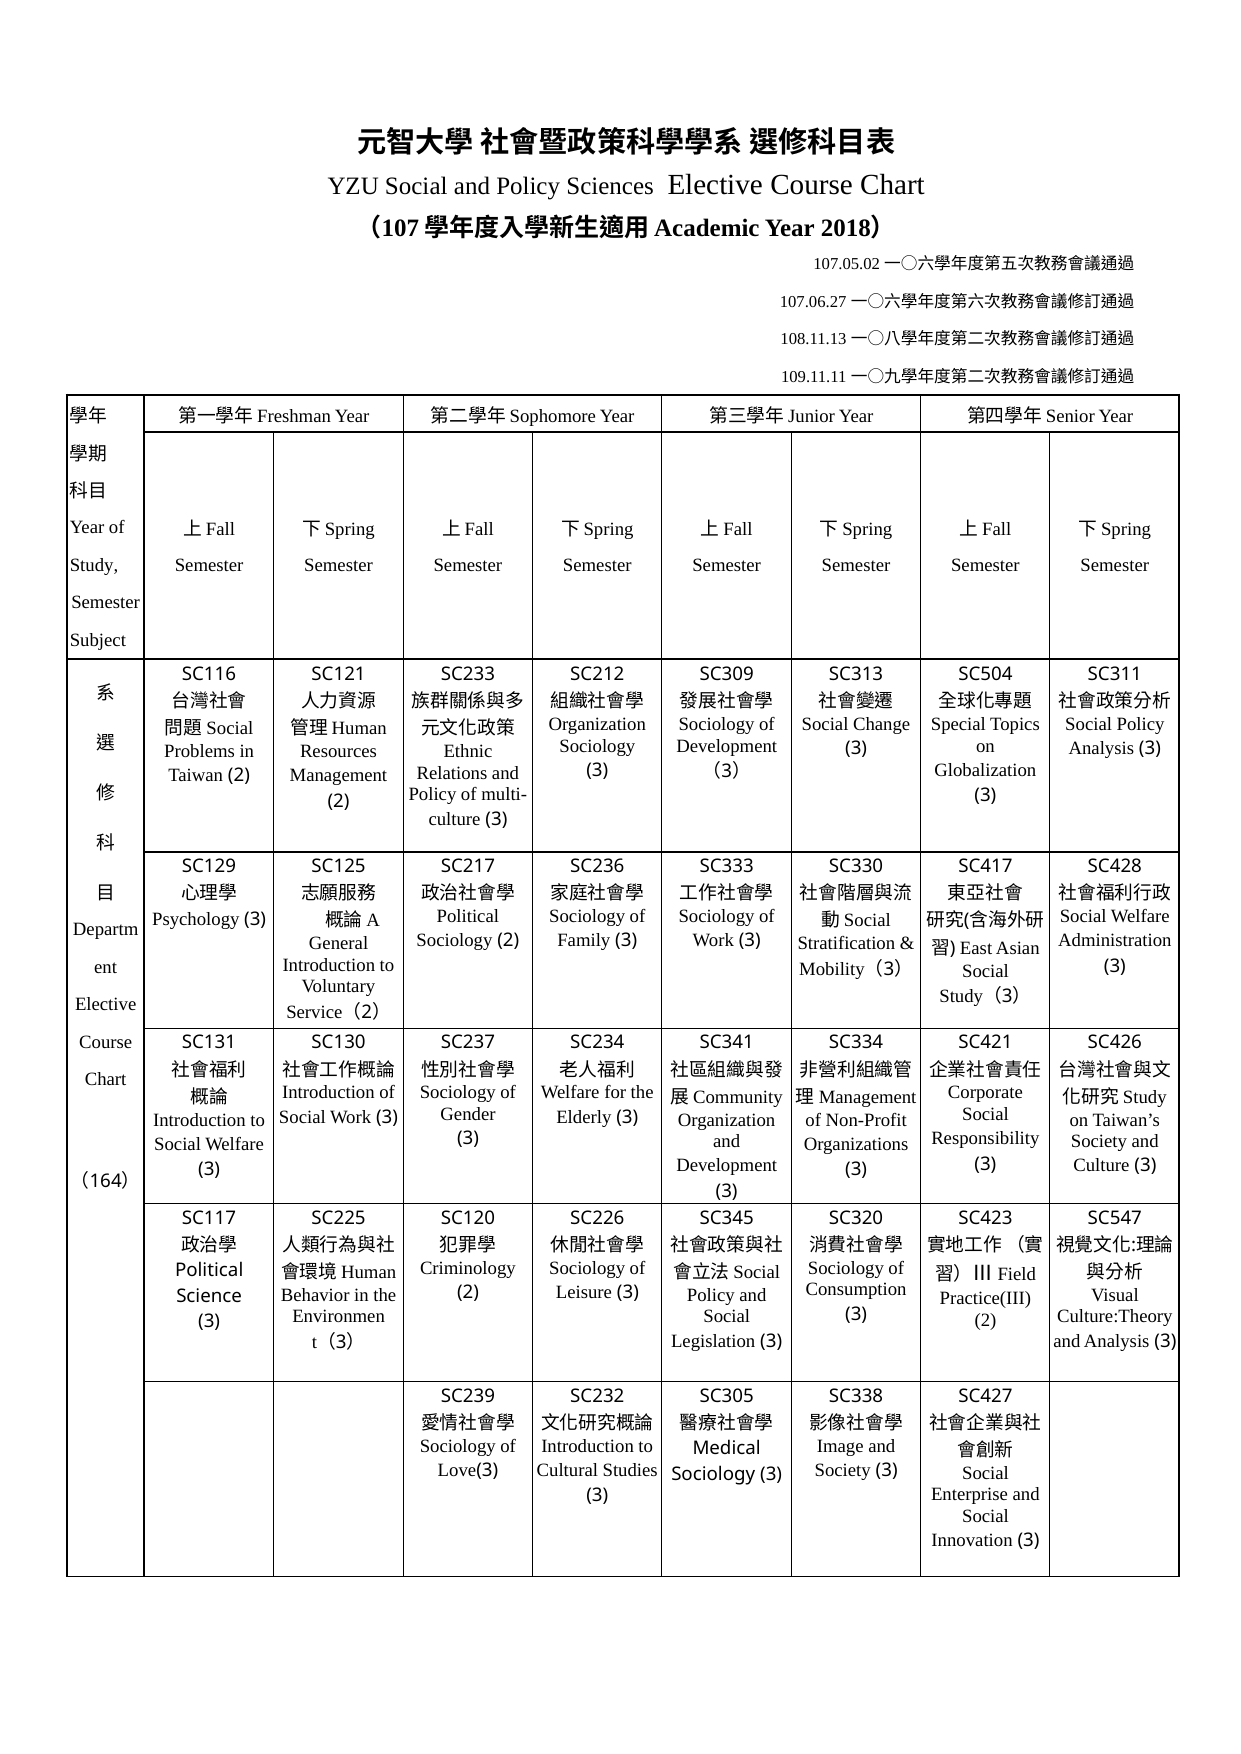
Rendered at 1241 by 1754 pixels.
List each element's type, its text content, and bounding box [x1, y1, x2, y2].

table_cell SC116 台灣社會 問題 Social Problems in Taiwan (2) [145, 660, 273, 851]
table_cell SC237 性別社會學Sociology of Gender (3) [404, 1029, 532, 1203]
table_cell SC311 社會政策分析Social Policy Analysis (3) [1050, 660, 1178, 851]
table_cell 上Fall Semester [662, 433, 791, 658]
table_cell SC232 文化研究概論Introduction to Cultural Studies (3) [533, 1382, 661, 1576]
table_cell SC320 消費社會學Sociology of Consumption (3) [792, 1204, 920, 1381]
table_cell SC338 影像社會學 Image and Society (3) [792, 1382, 920, 1576]
table_cell SC239 愛情社會學Sociology of Love(3) [404, 1382, 532, 1576]
table_cell SC130 社會工作概論Introduction of Social Work (3) [274, 1029, 403, 1203]
table_cell SC504 全球化專題Special Topics on Globalization (3) [921, 660, 1049, 851]
text 元智大學 社會暨政策科學學系 選修科目表 [118, 119, 1134, 161]
table_header 第三學年Junior Year [662, 396, 920, 431]
table_cell SC305 醫療社會學Medical Sociology (3) [662, 1382, 791, 1576]
table_cell 下Spring Semester [1050, 433, 1178, 658]
text YZU Social and Policy Sciences Elective Course Chart [118, 167, 1134, 201]
table_cell SC309 發展社會學Sociology of Development （3） [662, 660, 791, 851]
table_cell [145, 1382, 273, 1576]
table_cell [274, 1382, 403, 1576]
table_cell SC120 犯罪學Criminology (2) [404, 1204, 532, 1381]
table_cell 上Fall Semester [921, 433, 1049, 658]
table_cell SC234 老人福利 Welfare for the Elderly (3) [533, 1029, 661, 1203]
table_cell SC125 志願服務 概論A General Introduction to Voluntary Service（2） [274, 853, 403, 1028]
table_cell SC131 社會福利 概論Introduction to Social Welfare (3) [145, 1029, 273, 1203]
table_cell [1050, 1382, 1178, 1576]
text （107學年度入學新生適用Academic Year 2018） [118, 207, 1134, 243]
table_cell SC423 實地工作 （實習）ⅢField Practice(III) (2) [921, 1204, 1049, 1381]
text 107.06.27 一○六學年度第六次教務會議修訂通過 [605, 281, 1134, 318]
table_cell SC427 社會企業與社會創新 Social Enterprise and Social Innovation (3) [921, 1382, 1049, 1576]
table_cell 下Spring Semester [792, 433, 920, 658]
table_cell SC225 人類行為與社會環境Human Behavior in the Environment（3） [274, 1204, 403, 1381]
table_cell SC334 非營利組織管理 Management of Non-Profit Organizations (3) [792, 1029, 920, 1203]
table_cell 上Fall Semester [404, 433, 532, 658]
table_header 第一學年Freshman Year [145, 396, 403, 431]
table_cell SC421 企業社會責任Corporate Social Responsibility (3) [921, 1029, 1049, 1203]
text 109.11.11 一○九學年度第二次教務會議修訂通過 [118, 356, 1134, 393]
table_cell SC129 心理學 Psychology (3) [145, 853, 273, 1028]
table_cell SC345 社會政策與社會立法Social Policy and Social Legislation (3) [662, 1204, 791, 1381]
table_cell SC313 社會變遷Social Change (3) [792, 660, 920, 851]
text 108.11.13 一○八學年度第二次教務會議修訂通過 [605, 318, 1134, 356]
table_header 第四學年Senior Year [921, 396, 1178, 431]
table_cell SC212 組織社會學Organization Sociology (3) [533, 660, 661, 851]
table_cell SC217 政治社會學Political Sociology (2) [404, 853, 532, 1028]
table_cell SC417 東亞社會 研究(含海外研習) East Asian Social Study（3） [921, 853, 1049, 1028]
table_cell 上Fall Semester [145, 433, 273, 658]
table_cell SC341 社區組織與發展Community Organization and Development (3) [662, 1029, 791, 1203]
table_cell SC236 家庭社會學Sociology of Family (3) [533, 853, 661, 1028]
table_cell 下Spring Semester [533, 433, 661, 658]
table_cell 系 選 修 科 目Department Elective Course Chart （164） [68, 660, 143, 1576]
table_cell SC333 工作社會學 Sociology of Work (3) [662, 853, 791, 1028]
table_header 學年 學期 科目Year of Study, Semester Subject [68, 396, 143, 658]
table_cell SC121 人力資源 管理Human Resources Management (2) [274, 660, 403, 851]
table_cell SC117 政治學Political Science (3) [145, 1204, 273, 1381]
table_cell 下Spring Semester [274, 433, 403, 658]
table_cell SC547 視覺文化:理論與分析 Visual Culture:Theory and Analysis (3) [1050, 1204, 1178, 1381]
table_header 第二學年Sophomore Year [404, 396, 661, 431]
table_cell SC426 台灣社會與文化研究Study on Taiwan’s Society and Culture (3) [1050, 1029, 1178, 1203]
table_cell SC226 休閒社會學 Sociology of Leisure (3) [533, 1204, 661, 1381]
table_cell SC233 族群關係與多元文化政策Ethnic Relations and Policy of multi-culture (3) [404, 660, 532, 851]
table_cell SC330 社會階層與流動Social Stratification & Mobility（3） [792, 853, 920, 1028]
text 107.05.02 一○六學年度第五次教務會議通過 [605, 243, 1134, 281]
table_cell SC428 社會福利行政Social Welfare Administration (3) [1050, 853, 1178, 1028]
